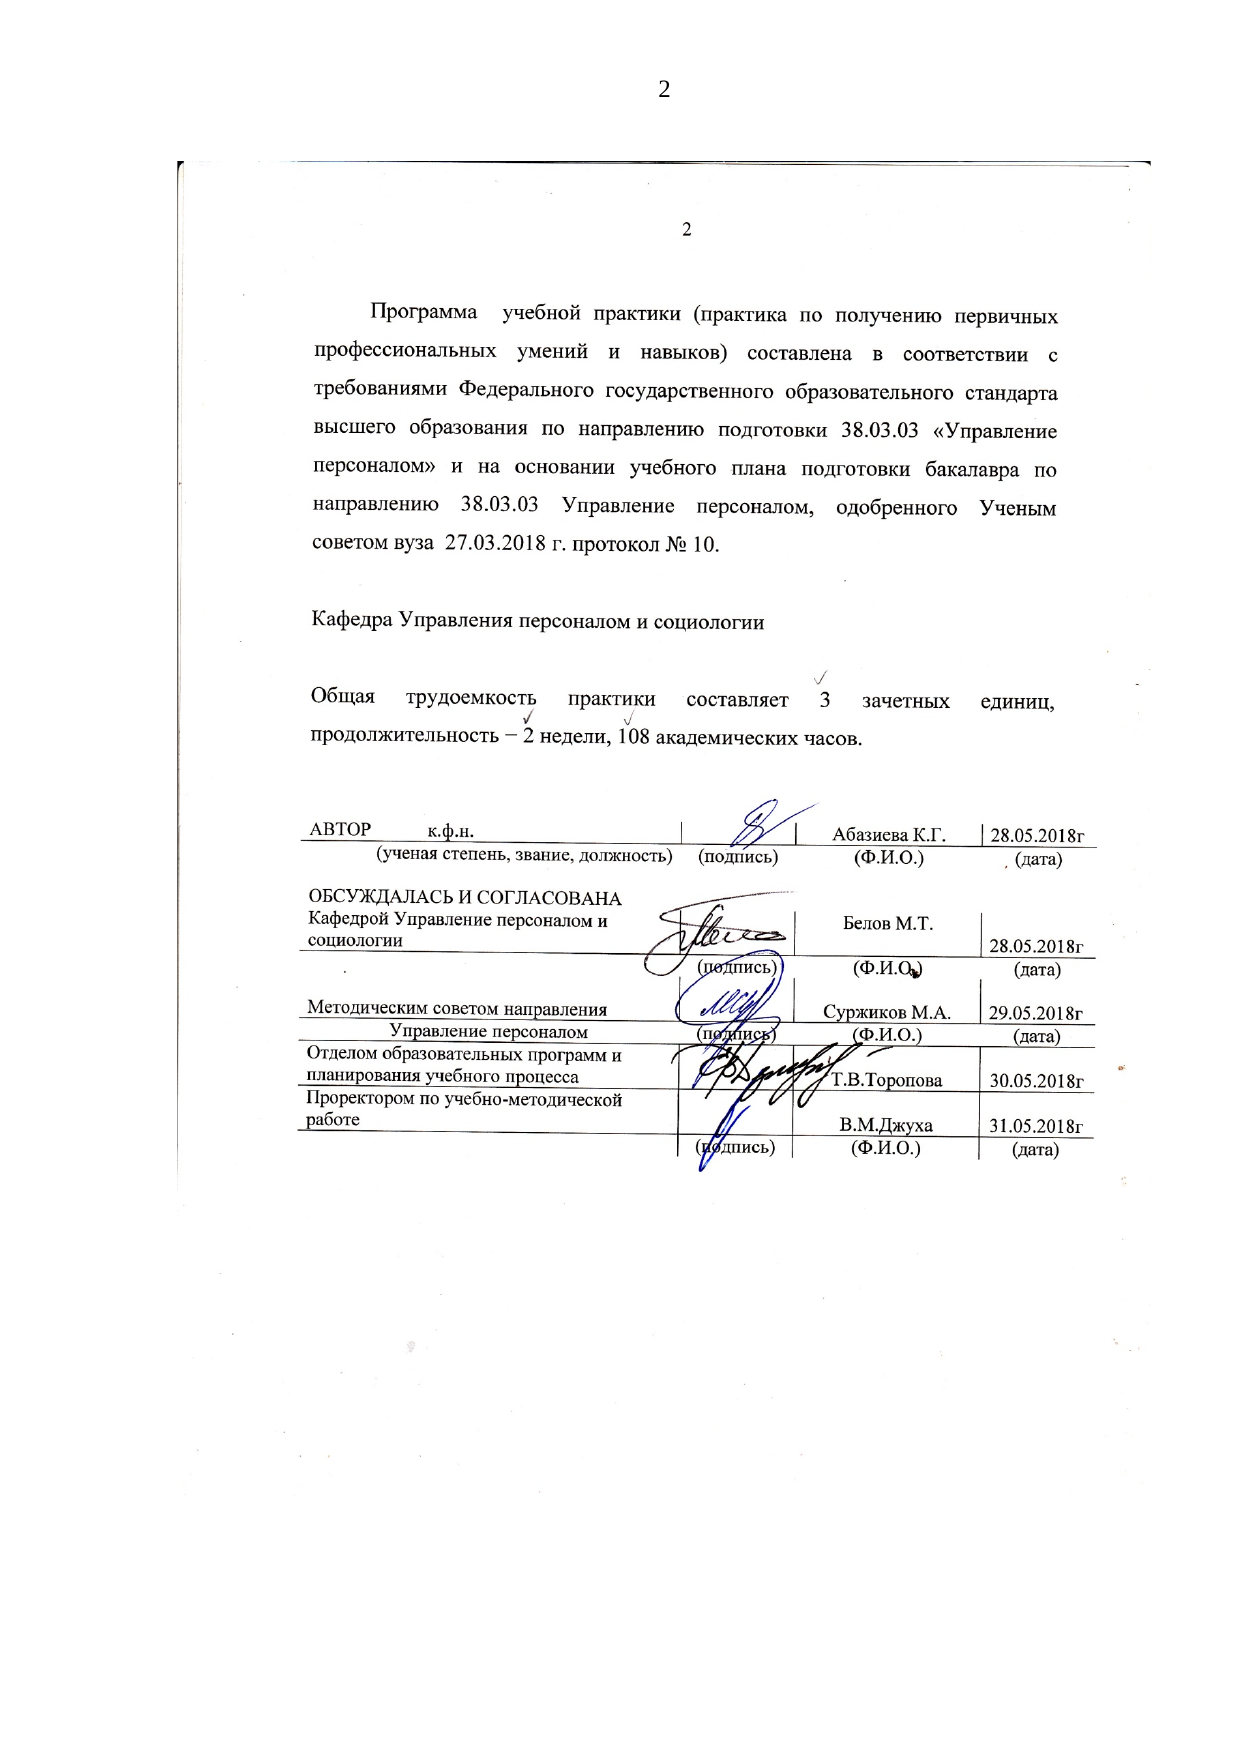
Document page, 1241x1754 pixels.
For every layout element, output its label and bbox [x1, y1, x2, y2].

picture [177, 161, 1151, 1496]
